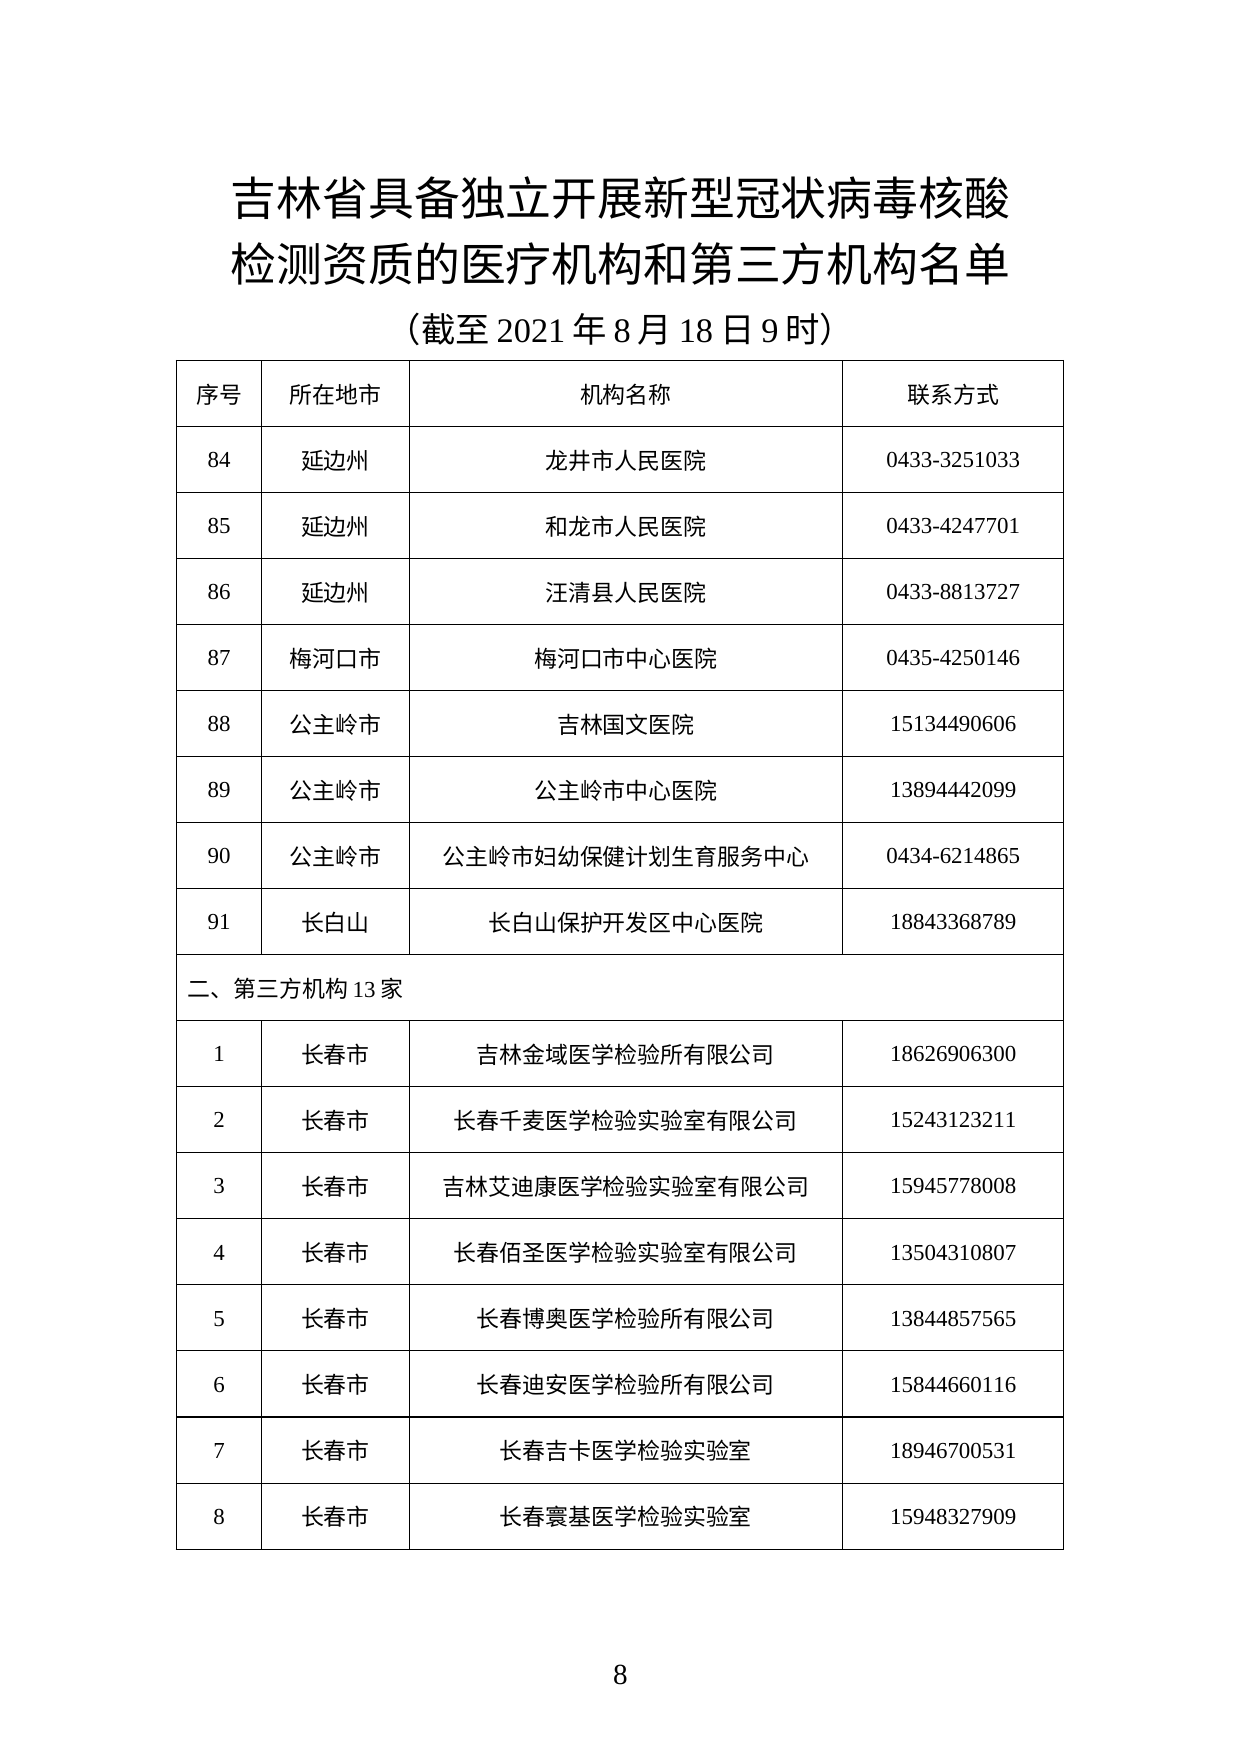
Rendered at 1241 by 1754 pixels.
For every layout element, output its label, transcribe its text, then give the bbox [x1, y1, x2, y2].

table_cell 二、第三方机构13家 [177, 955, 1063, 1020]
table_cell 4 [177, 1219, 261, 1284]
table_cell 长春佰圣医学检验实验室有限公司 [410, 1219, 842, 1284]
table_cell 公主岭市妇幼保健计划生育服务中心 [410, 823, 842, 888]
table_cell 长春市 [262, 1418, 409, 1482]
table_cell 13894442099 [843, 757, 1063, 822]
table_cell 18946700531 [843, 1418, 1063, 1482]
table_cell 吉林国文医院 [410, 691, 842, 756]
table_cell 0434-6214865 [843, 823, 1063, 888]
text 吉林省具备独立开展新型冠状病毒核酸 [187, 162, 1053, 228]
table_cell 0433-3251033 [843, 427, 1063, 492]
table_cell 18626906300 [843, 1021, 1063, 1086]
table_cell 15844660116 [843, 1351, 1063, 1416]
table_cell 86 [177, 559, 261, 624]
table_cell 长春市 [262, 1021, 409, 1086]
table_cell 15243123211 [843, 1087, 1063, 1152]
table_cell 长春市 [262, 1484, 409, 1548]
text （截至2021年8月18日9时） [187, 295, 1053, 360]
table_cell 长春市 [262, 1153, 409, 1218]
table_cell 延边州 [262, 559, 409, 624]
table_cell 2 [177, 1087, 261, 1152]
table_cell 长春迪安医学检验所有限公司 [410, 1351, 842, 1416]
table_cell 长春寰基医学检验实验室 [410, 1484, 842, 1548]
table_cell 和龙市人民医院 [410, 493, 842, 558]
table_cell 长春市 [262, 1219, 409, 1284]
table_cell 吉林艾迪康医学检验实验室有限公司 [410, 1153, 842, 1218]
table_cell 8 [177, 1484, 261, 1548]
table_cell 13504310807 [843, 1219, 1063, 1284]
table_cell 87 [177, 625, 261, 690]
table_cell 延边州 [262, 427, 409, 492]
table_cell 长春市 [262, 1285, 409, 1350]
table_cell 13844857565 [843, 1285, 1063, 1350]
table_cell 1 [177, 1021, 261, 1086]
table_cell 长春千麦医学检验实验室有限公司 [410, 1087, 842, 1152]
table_cell 公主岭市 [262, 823, 409, 888]
table_cell 公主岭市 [262, 757, 409, 822]
table_cell 15945778008 [843, 1153, 1063, 1218]
table_cell 0433-8813727 [843, 559, 1063, 624]
table_header 机构名称 [410, 361, 842, 426]
table_header 联系方式 [843, 361, 1063, 426]
table_cell 长春博奥医学检验所有限公司 [410, 1285, 842, 1350]
table_cell 0435-4250146 [843, 625, 1063, 690]
table_cell 84 [177, 427, 261, 492]
table_cell 梅河口市中心医院 [410, 625, 842, 690]
table_cell 91 [177, 889, 261, 954]
table_cell 长春市 [262, 1087, 409, 1152]
table_cell 梅河口市 [262, 625, 409, 690]
table_header 所在地市 [262, 361, 409, 426]
table_cell 长白山 [262, 889, 409, 954]
table_cell 6 [177, 1351, 261, 1416]
table_cell 7 [177, 1418, 261, 1482]
table_cell 汪清县人民医院 [410, 559, 842, 624]
table_cell 长春吉卡医学检验实验室 [410, 1418, 842, 1482]
table_cell 90 [177, 823, 261, 888]
table_cell 15134490606 [843, 691, 1063, 756]
table_cell 5 [177, 1285, 261, 1350]
table_cell 89 [177, 757, 261, 822]
table_cell 吉林金域医学检验所有限公司 [410, 1021, 842, 1086]
table_cell 延边州 [262, 493, 409, 558]
table_cell 3 [177, 1153, 261, 1218]
table_cell 龙井市人民医院 [410, 427, 842, 492]
table_cell 长白山保护开发区中心医院 [410, 889, 842, 954]
table_cell 长春市 [262, 1351, 409, 1416]
table_cell 公主岭市 [262, 691, 409, 756]
table_cell 公主岭市中心医院 [410, 757, 842, 822]
table_cell 15948327909 [843, 1484, 1063, 1548]
table_cell 88 [177, 691, 261, 756]
table_header 序号 [177, 361, 261, 426]
text 检测资质的医疗机构和第三方机构名单 [187, 228, 1053, 295]
table_cell 85 [177, 493, 261, 558]
table_cell 18843368789 [843, 889, 1063, 954]
table_cell 0433-4247701 [843, 493, 1063, 558]
